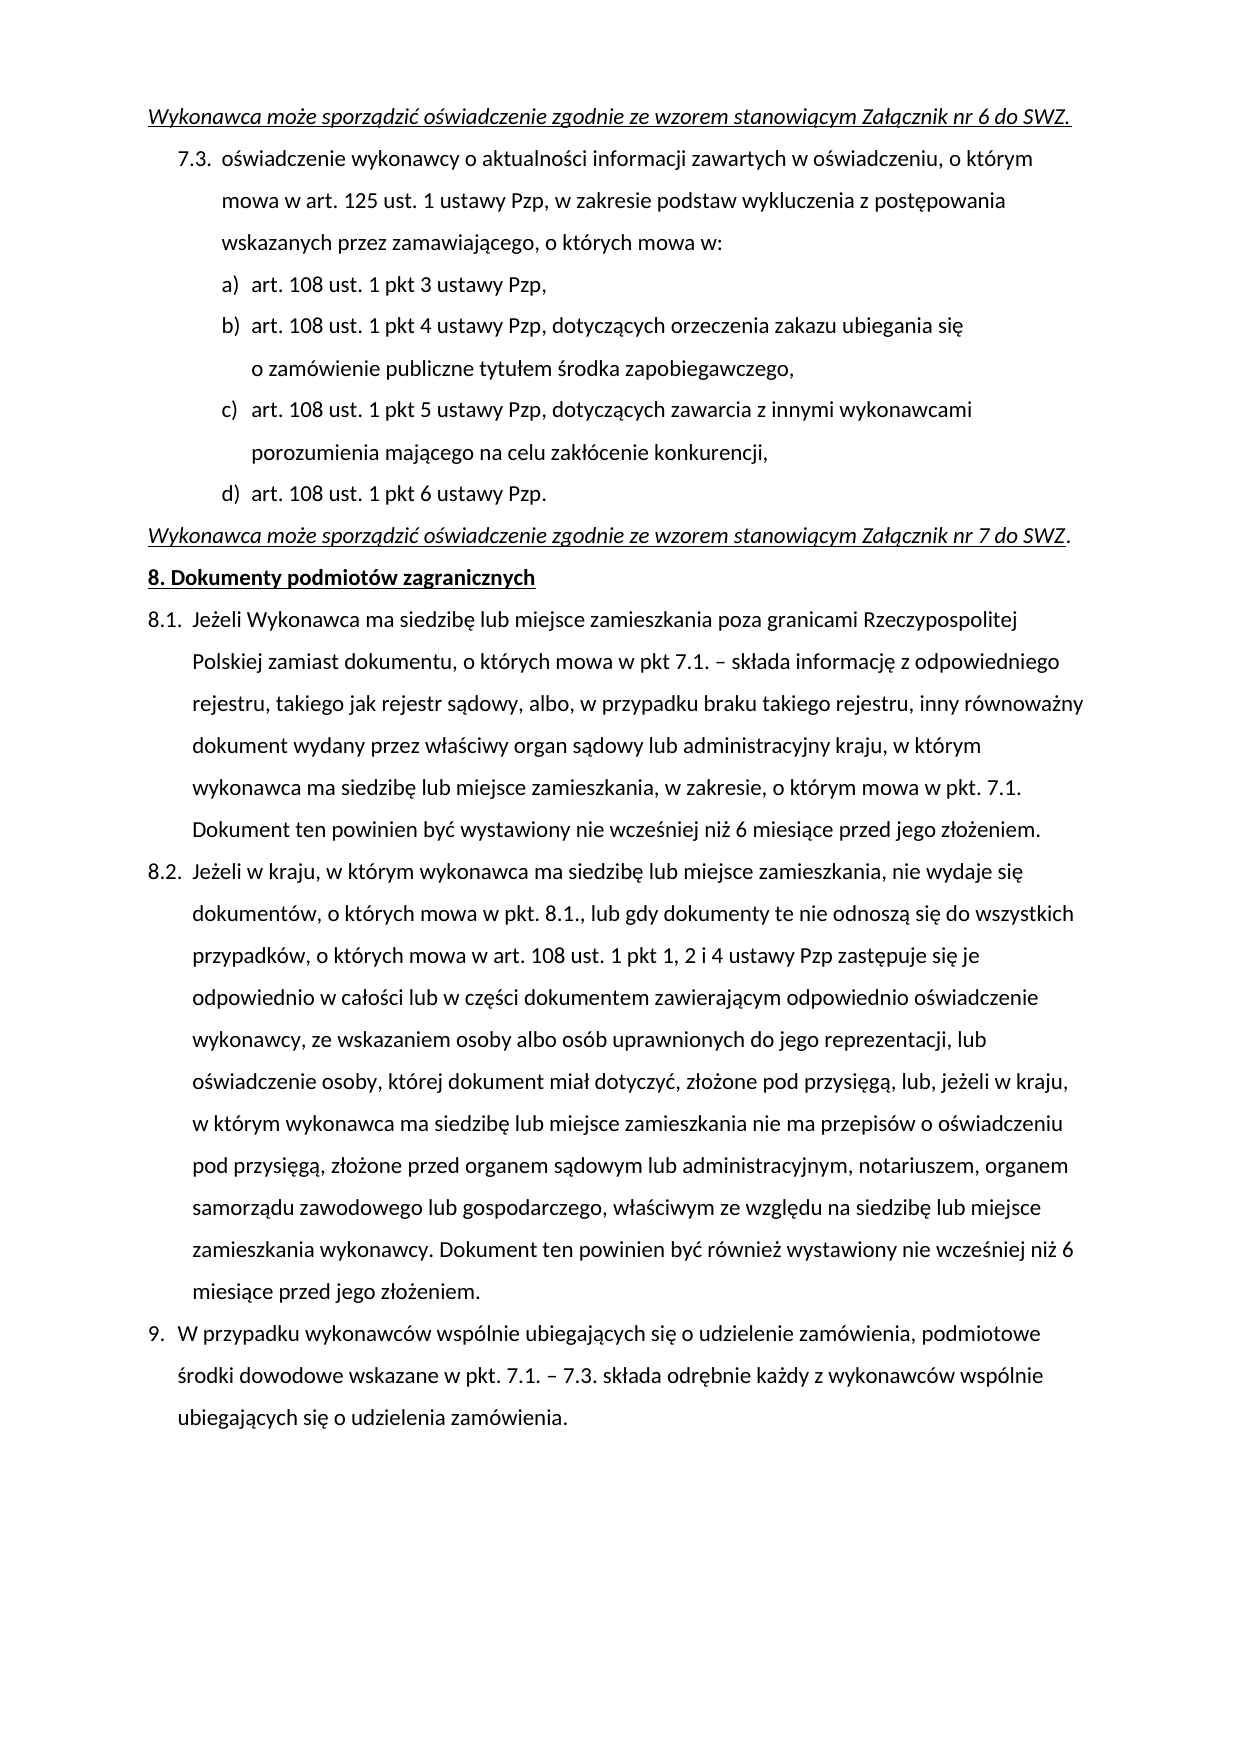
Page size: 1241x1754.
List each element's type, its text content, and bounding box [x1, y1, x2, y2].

text 8.2. Jeżeli w kraju, w którym wykonawca ma siedzibę lub miejsce zamieszkania, nie wydaje się dokumentów, o których mowa w pkt. 8.1., lub gdy dokumenty te nie odnoszą się do wszystkich przypadków, o których mowa w art. 108 ust. 1 pkt 1, 2 i 4 ustawy Pzp zastępuje się je odpowiednio w całości lub w części dokumentem zawierającym odpowiednio oświadczenie wykonawcy, ze wskazaniem osoby albo osób uprawnionych do jego reprezentacji, lub oświadczenie osoby, której dokument miał dotyczyć, złożone pod przysięgą, lub, jeżeli w kraju, w którym wykonawca ma siedzibę lub miejsce zamieszkania nie ma przepisów o oświadczeniu pod przysięgą, złożone przed organem sądowym lub administracyjnym, notariuszem, organem samorządu zawodowego lub gospodarczego, właściwym ze względu na siedzibę lub miejsce zamieszkania wykonawcy. Dokument ten powinien być również wystawiony nie wcześniej niż 6 miesiące przed jego złożeniem. [148, 857, 1093, 1305]
text a) art. 108 ust. 1 pkt 3 ustawy Pzp, [221, 270, 1093, 298]
text Wykonawca może sporządzić oświadczenie zgodnie ze wzorem stanowiącym Załącznik nr 6 do SWZ. [148, 102, 1093, 130]
text 7.3. oświadczenie wykonawcy o aktualności informacji zawartych w oświadczeniu, o którym mowa w art. 125 ust. 1 ustawy Pzp, w zakresie podstaw wykluczenia z postępowania wskazanych przez zamawiającego, o których mowa w: [177, 144, 1093, 256]
text 9. W przypadku wykonawców wspólnie ubiegających się o udzielenie zamówienia, podmiotowe środki dowodowe wskazane w pkt. 7.1. – 7.3. składa odrębnie każdy z wykonawców wspólnie ubiegających się o udzielenia zamówienia. [148, 1319, 1093, 1431]
text d) art. 108 ust. 1 pkt 6 ustawy Pzp. [221, 479, 1093, 508]
text 8.1. Jeżeli Wykonawca ma siedzibę lub miejsce zamieszkania poza granicami Rzeczypospolitej Polskiej zamiast dokumentu, o których mowa w pkt 7.1. – składa informację z odpowiedniego rejestru, takiego jak rejestr sądowy, albo, w przypadku braku takiego rejestru, inny równoważny dokument wydany przez właściwy organ sądowy lub administracyjny kraju, w którym wykonawca ma siedzibę lub miejsce zamieszkania, w zakresie, o którym mowa w pkt. 7.1. Dokument ten powinien być wystawiony nie wcześniej niż 6 miesiące przed jego złożeniem. [148, 606, 1093, 843]
text b) art. 108 ust. 1 pkt 4 ustawy Pzp, dotyczących orzeczenia zakazu ubiegania się o zamówienie publiczne tytułem środka zapobiegawczego, [221, 312, 1093, 382]
text Wykonawca może sporządzić oświadczenie zgodnie ze wzorem stanowiącym Załącznik nr 7 do SWZ. [148, 522, 1093, 549]
text c) art. 108 ust. 1 pkt 5 ustawy Pzp, dotyczących zawarcia z innymi wykonawcami porozumienia mającego na celu zakłócenie konkurencji, [221, 396, 1093, 466]
text 8. Dokumenty podmiotów zagranicznych [148, 563, 1093, 592]
